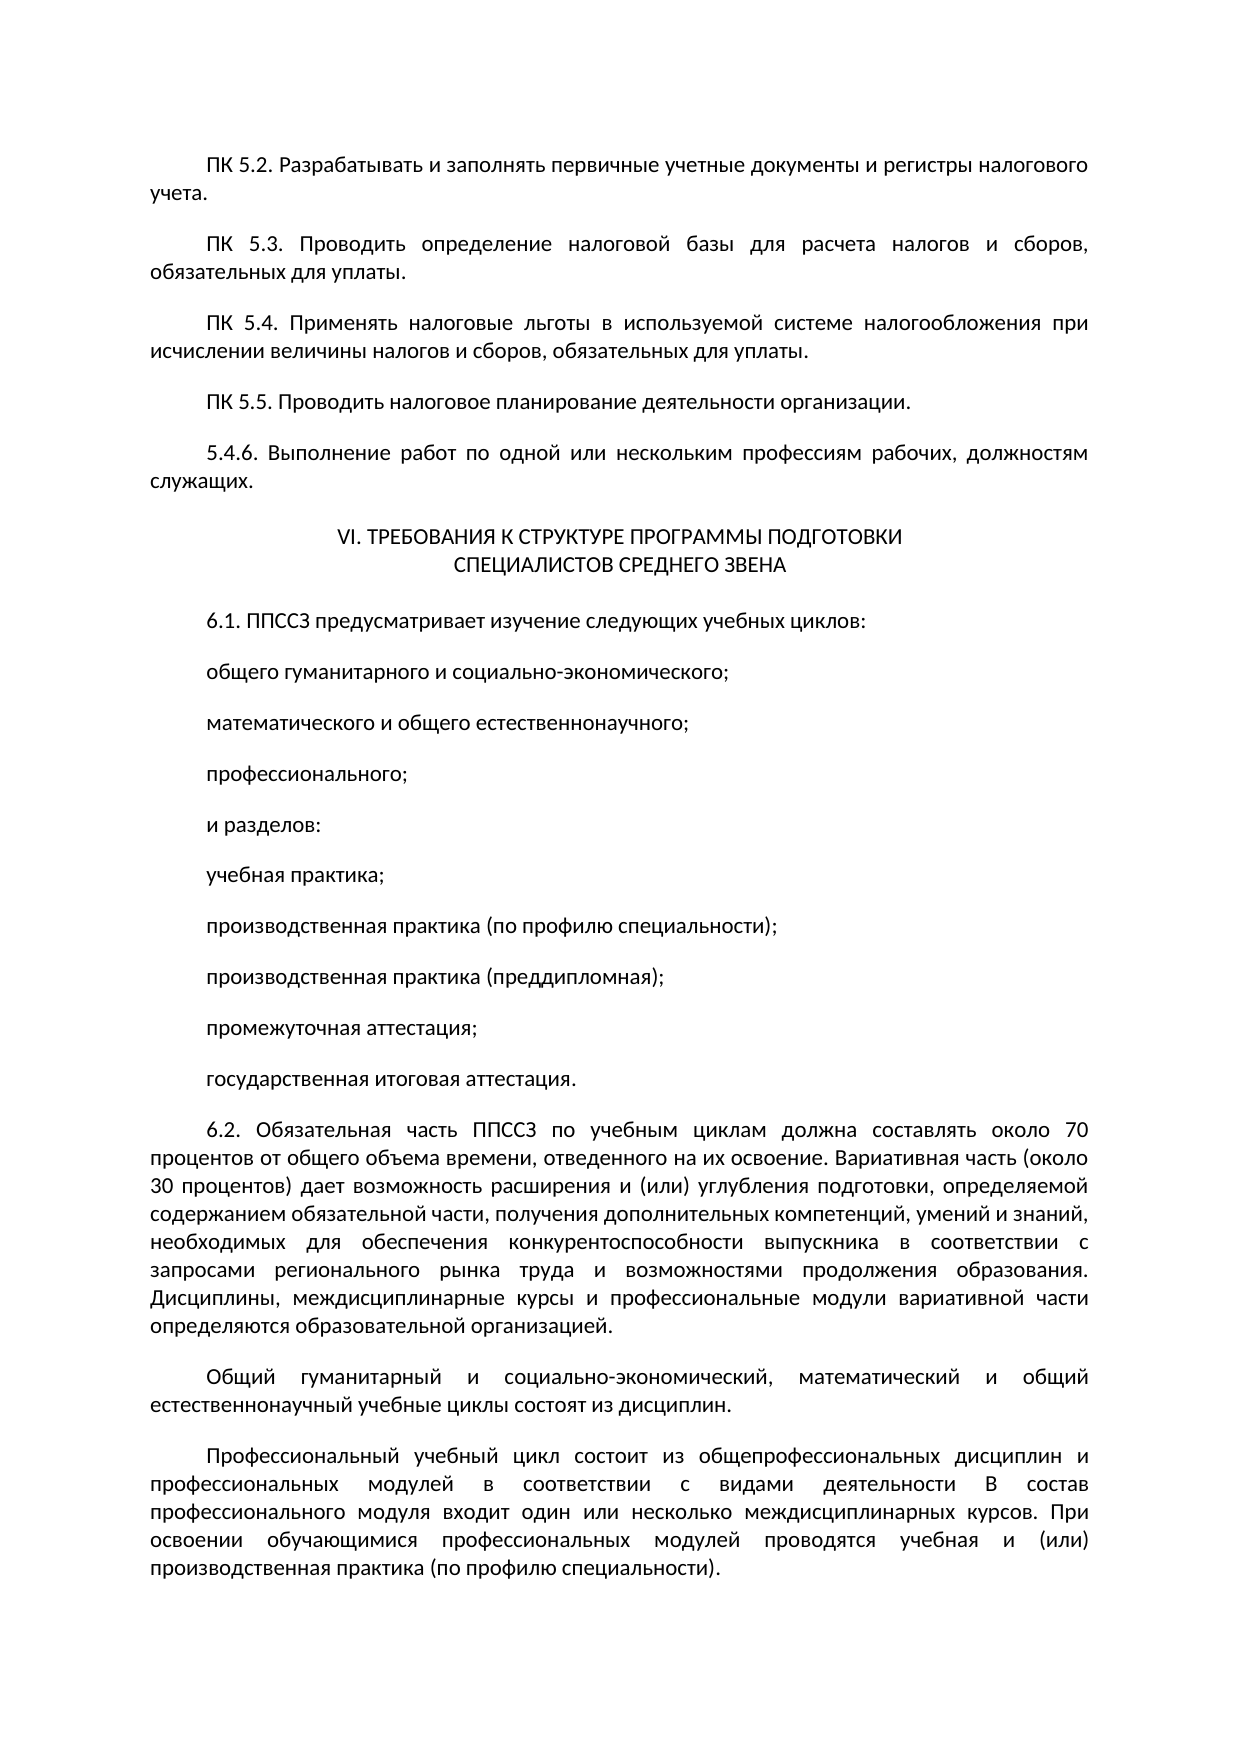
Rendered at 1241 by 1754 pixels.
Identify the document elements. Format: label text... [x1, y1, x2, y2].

text и разделов: [150, 810, 1090, 838]
text Профессиональный учебный цикл состоит из общепрофессиональных дисциплин и профессиональных модулей в соответствии с видами деятельности В состав профессионального модуля входит один или несколько междисциплинарных курсов. При освоении обучающимися профессиональных модулей проводятся учебная и (или) производственная практика (по профилю специальности). [150, 1441, 1090, 1581]
text 6.1. ППССЗ предусматривает изучение следующих учебных циклов: [150, 606, 1090, 634]
text государственная итоговая аттестация. [150, 1064, 1090, 1092]
text 6.2. Обязательная часть ППССЗ по учебным циклам должна составлять около 70 процентов от общего объема времени, отведенного на их освоение. Вариативная часть (около 30 процентов) дает возможность расширения и (или) углубления подготовки, определяемой содержанием обязательной части, получения дополнительных компетенций, умений и знаний, необходимых для обеспечения конкурентоспособности выпускника в соответствии с запросами регионального рынка труда и возможностями продолжения образования. Дисциплины, междисциплинарные курсы и профессиональные модули вариативной части определяются образовательной организацией. [150, 1115, 1090, 1339]
text промежуточная аттестация; [150, 1013, 1090, 1041]
text 5.4.6. Выполнение работ по одной или нескольким профессиям рабочих, должностям служащих. [150, 438, 1090, 494]
text VI. ТРЕБОВАНИЯ К СТРУКТУРЕ ПРОГРАММЫ ПОДГОТОВКИ [150, 522, 1090, 550]
text профессионального; [150, 759, 1090, 787]
text ПК 5.5. Проводить налоговое планирование деятельности организации. [150, 387, 1090, 415]
text СПЕЦИАЛИСТОВ СРЕДНЕГО ЗВЕНА [150, 550, 1090, 578]
text учебная практика; [150, 861, 1090, 889]
text общего гуманитарного и социально-экономического; [150, 657, 1090, 685]
text ПК 5.3. Проводить определение налоговой базы для расчета налогов и сборов, обязательных для уплаты. [150, 229, 1090, 285]
text производственная практика (по профилю специальности); [150, 912, 1090, 939]
text ПК 5.2. Разрабатывать и заполнять первичные учетные документы и регистры налогового учета. [150, 150, 1090, 206]
text производственная практика (преддипломная); [150, 962, 1090, 991]
text Общий гуманитарный и социально-экономический, математический и общий естественнонаучный учебные циклы состоят из дисциплин. [150, 1362, 1090, 1418]
text математического и общего естественнонаучного; [150, 708, 1090, 736]
text ПК 5.4. Применять налоговые льготы в используемой системе налогообложения при исчислении величины налогов и сборов, обязательных для уплаты. [150, 308, 1090, 364]
